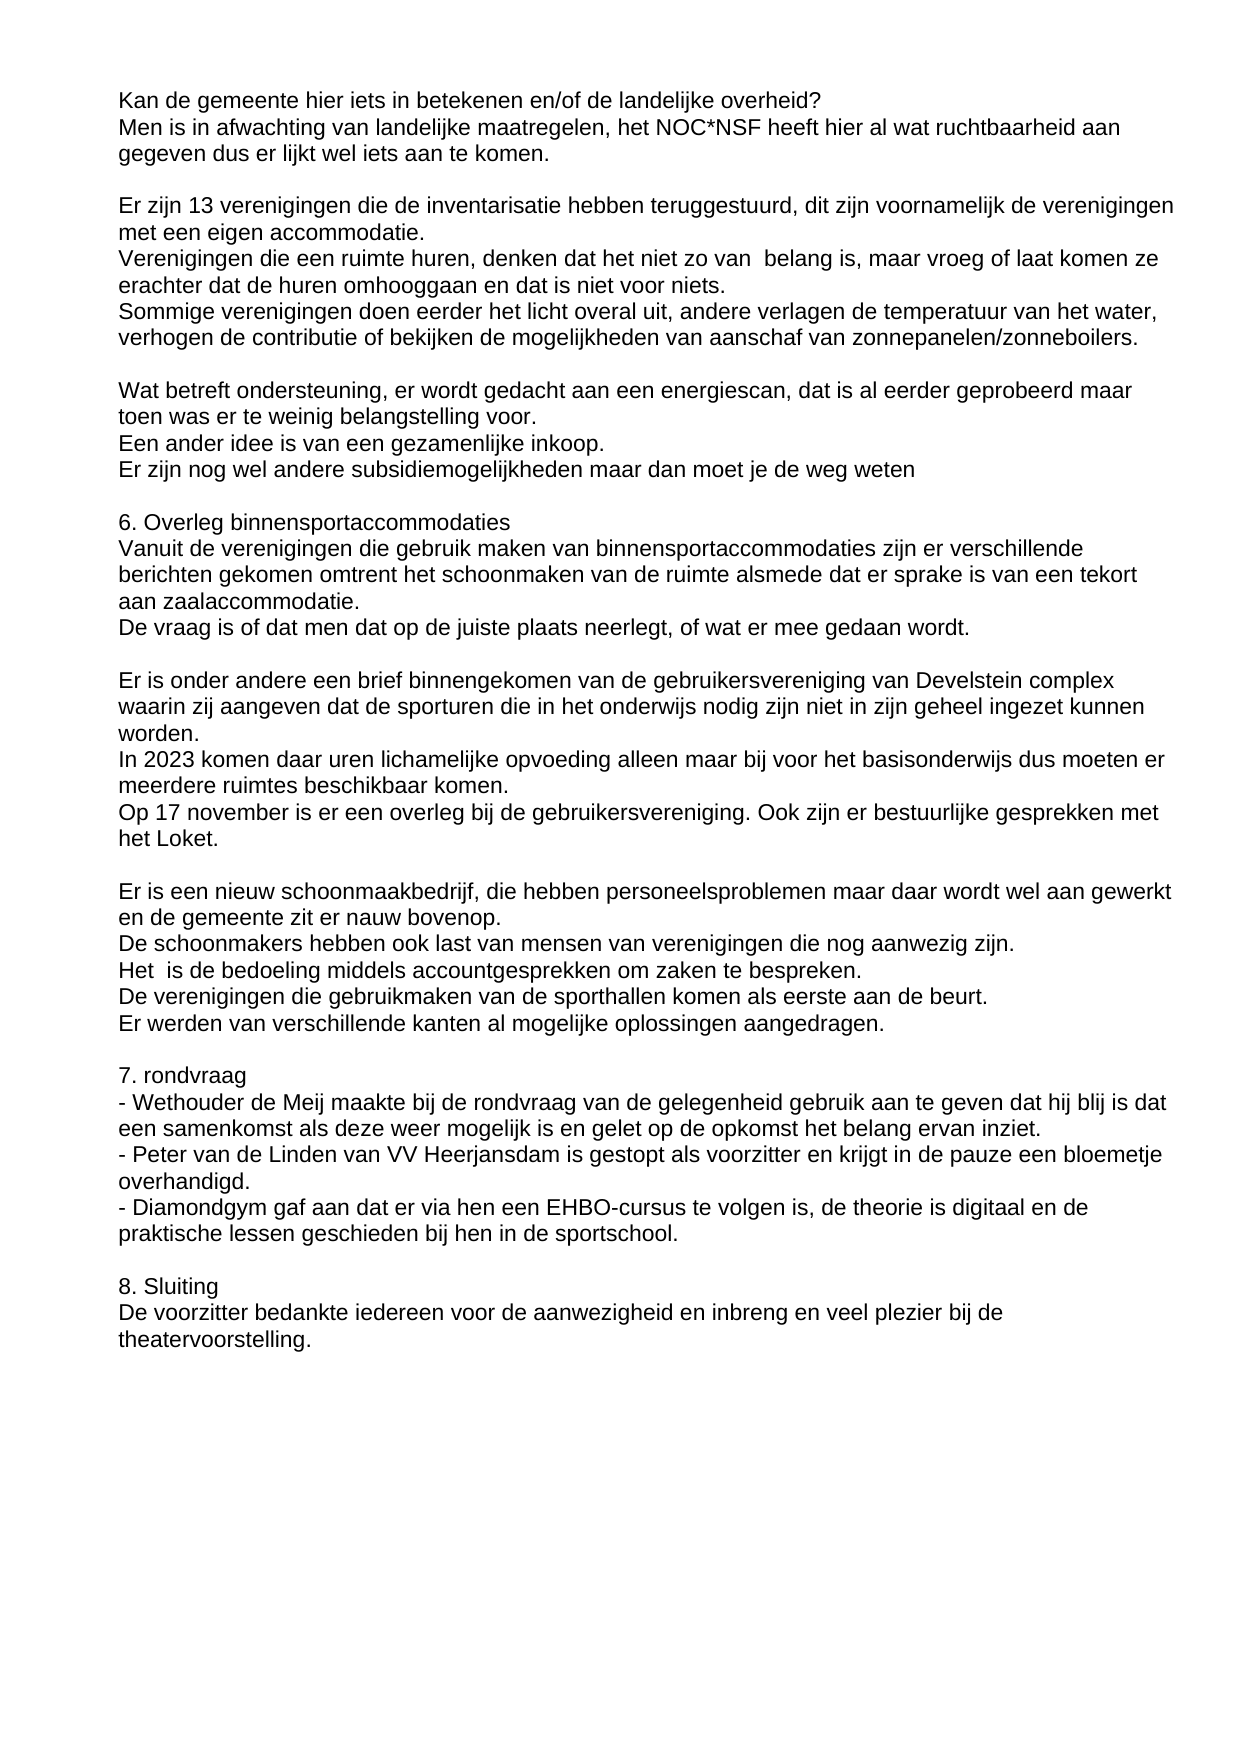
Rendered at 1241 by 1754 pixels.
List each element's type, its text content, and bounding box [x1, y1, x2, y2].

text De voorzitter bedankte iedereen voor de aanwezigheid en inbreng en veel plezier bij de theatervoorstelling. [118, 1299, 1181, 1352]
text De verenigingen die gebruikmaken van de sporthallen komen als eerste aan de beurt. [118, 983, 1181, 1009]
text Er werden van verschillende kanten al mogelijke oplossingen aangedragen. [118, 1009, 1181, 1036]
text Vanuit de verenigingen die gebruik maken van binnensportaccommodaties zijn er verschillende berichten gekomen omtrent het schoonmaken van de ruimte alsmede dat er sprake is van een tekort aan zaalaccommodatie. [118, 535, 1181, 614]
text - Peter van de Linden van VV Heerjansdam is gestopt als voorzitter en krijgt in de pauze een bloemetje overhandigd. [118, 1141, 1181, 1194]
text - Wethouder de Meij maakte bij de rondvraag van de gelegenheid gebruik aan te geven dat hij blij is dat een samenkomst als deze weer mogelijk is en gelet op de opkomst het belang ervan inziet. [118, 1088, 1181, 1141]
text Er zijn 13 verenigingen die de inventarisatie hebben teruggestuurd, dit zijn voornamelijk de verenigingen met een eigen accommodatie. [118, 192, 1181, 245]
text De vraag is of dat men dat op de juiste plaats neerlegt, of wat er mee gedaan wordt. [118, 614, 1181, 641]
text 8. Sluiting [118, 1273, 1181, 1299]
text Wat betreft ondersteuning, er wordt gedacht aan een energiescan, dat is al eerder geprobeerd maar toen was er te weinig belangstelling voor. [118, 377, 1181, 430]
text Op 17 november is er een overleg bij de gebruikersvereniging. Ook zijn er bestuurlijke gesprekken met het Loket. [118, 799, 1181, 851]
text Men is in afwachting van landelijke maatregelen, het NOC*NSF heeft hier al wat ruchtbaarheid aan gegeven dus er lijkt wel iets aan te komen. [118, 113, 1181, 166]
text Verenigingen die een ruimte huren, denken dat het niet zo van belang is, maar vroeg of laat komen ze erachter dat de huren omhooggaan en dat is niet voor niets. [118, 245, 1181, 298]
text Er zijn nog wel andere subsidiemogelijkheden maar dan moet je de weg weten [118, 456, 1181, 482]
text Het is de bedoeling middels accountgesprekken om zaken te bespreken. [118, 957, 1181, 983]
text Er is onder andere een brief binnengekomen van de gebruikersvereniging van Develstein complex waarin zij aangeven dat de sporturen die in het onderwijs nodig zijn niet in zijn geheel ingezet kunnen worden. [118, 667, 1181, 746]
text Kan de gemeente hier iets in betekenen en/of de landelijke overheid? [118, 87, 1181, 113]
text - Diamondgym gaf aan dat er via hen een EHBO-cursus te volgen is, de theorie is digitaal en de praktische lessen geschieden bij hen in de sportschool. [118, 1194, 1181, 1247]
text In 2023 komen daar uren lichamelijke opvoeding alleen maar bij voor het basisonderwijs dus moeten er meerdere ruimtes beschikbaar komen. [118, 746, 1181, 799]
text Een ander idee is van een gezamenlijke inkoop. [118, 430, 1181, 456]
text De schoonmakers hebben ook last van mensen van verenigingen die nog aanwezig zijn. [118, 930, 1181, 957]
text Sommige verenigingen doen eerder het licht overal uit, andere verlagen de temperatuur van het water, verhogen de contributie of bekijken de mogelijkheden van aanschaf van zonnepanelen/zonneboilers. [118, 298, 1181, 351]
text Er is een nieuw schoonmaakbedrijf, die hebben personeelsproblemen maar daar wordt wel aan gewerkt en de gemeente zit er nauw bovenop. [118, 878, 1181, 930]
text 6. Overleg binnensportaccommodaties [118, 509, 1181, 535]
text 7. rondvraag [118, 1062, 1181, 1088]
